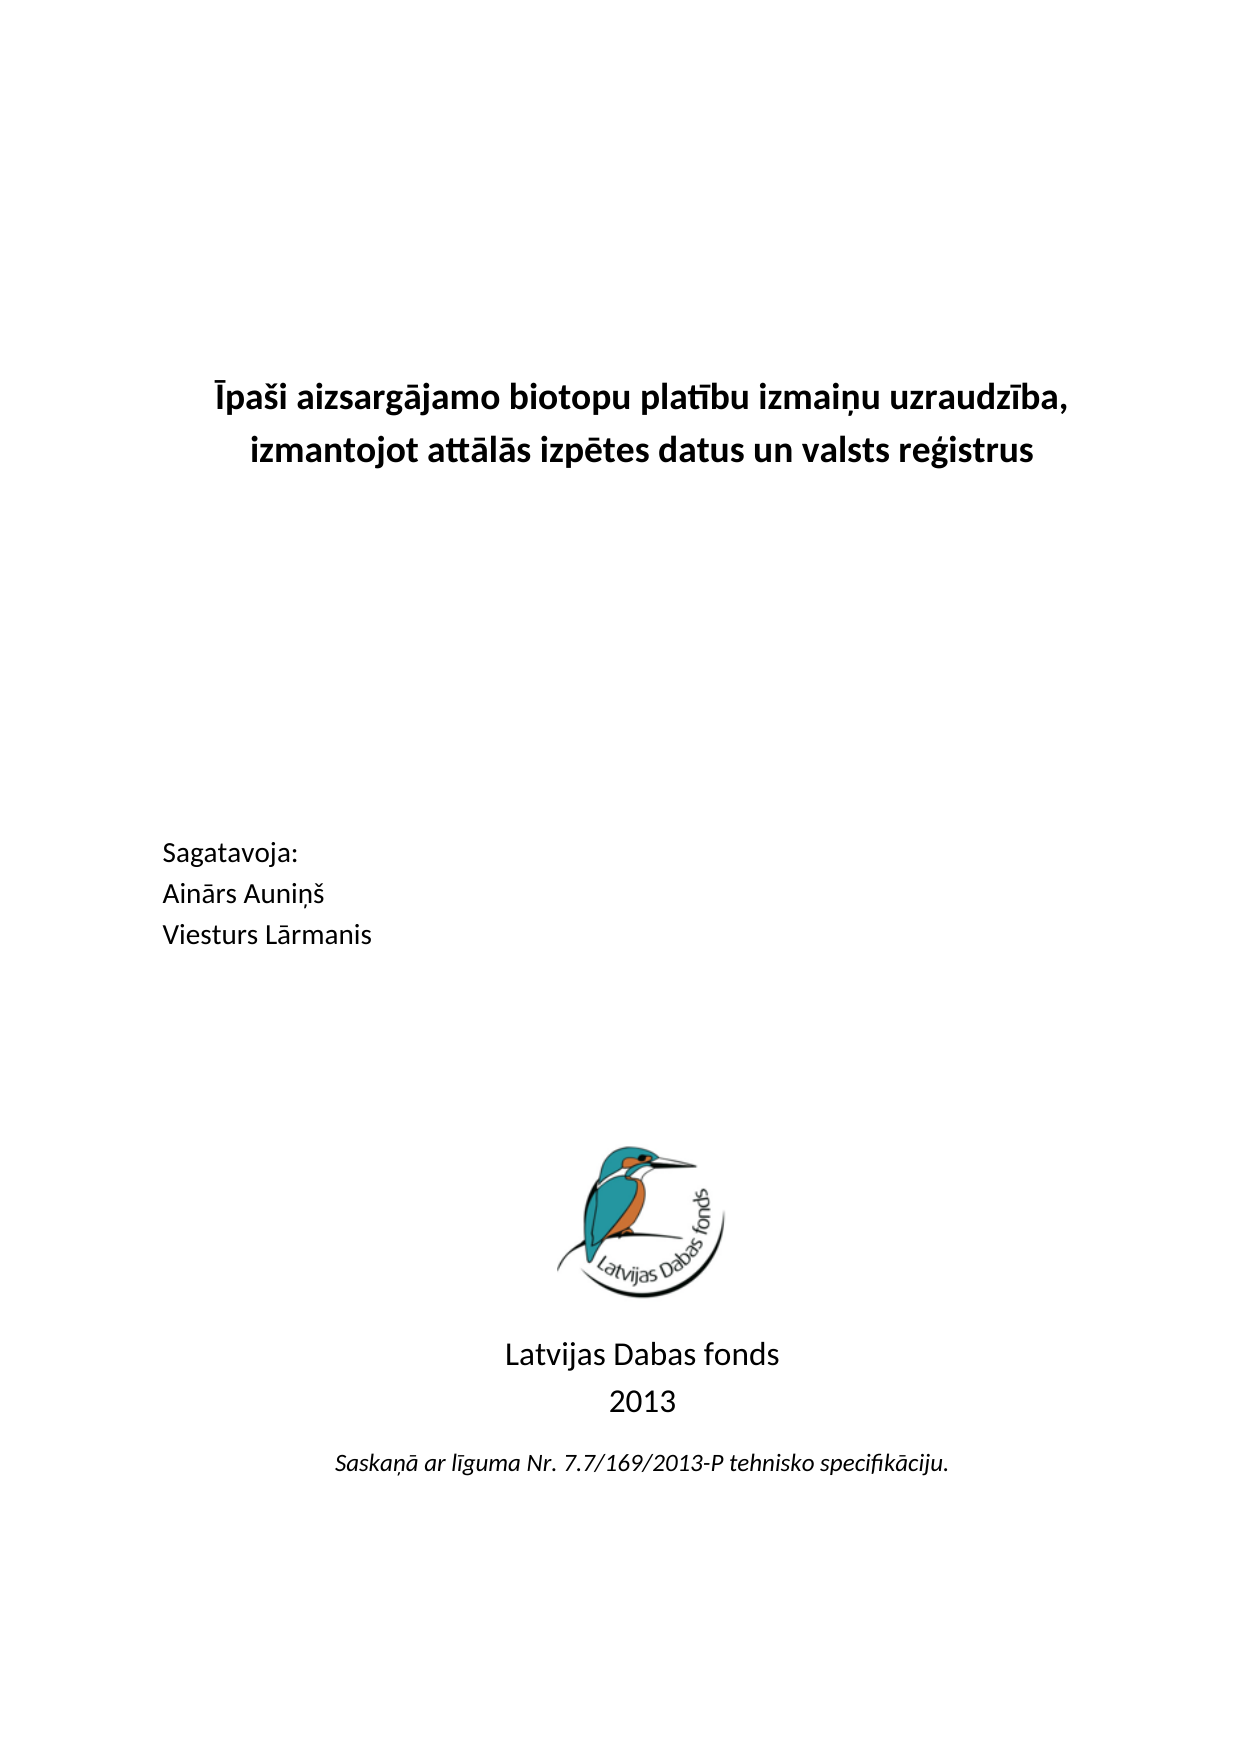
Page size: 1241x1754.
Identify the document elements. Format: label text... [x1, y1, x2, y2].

picture [557, 1136, 728, 1308]
text Sagatavoja: Ainārs Auniņš Viesturs Lārmanis [162, 834, 1122, 952]
text Latvijas Dabas fonds 2013 [162, 1333, 1122, 1420]
text Īpaši aizsargājamo biotopu platību izmaiņu uzraudzība, izmantojot attālās izpētes datus un valsts reģistrus [162, 373, 1122, 472]
text Saskaņā ar līguma Nr. 7.7/169/2013-P tehnisko specifikāciju. [162, 1447, 1122, 1478]
